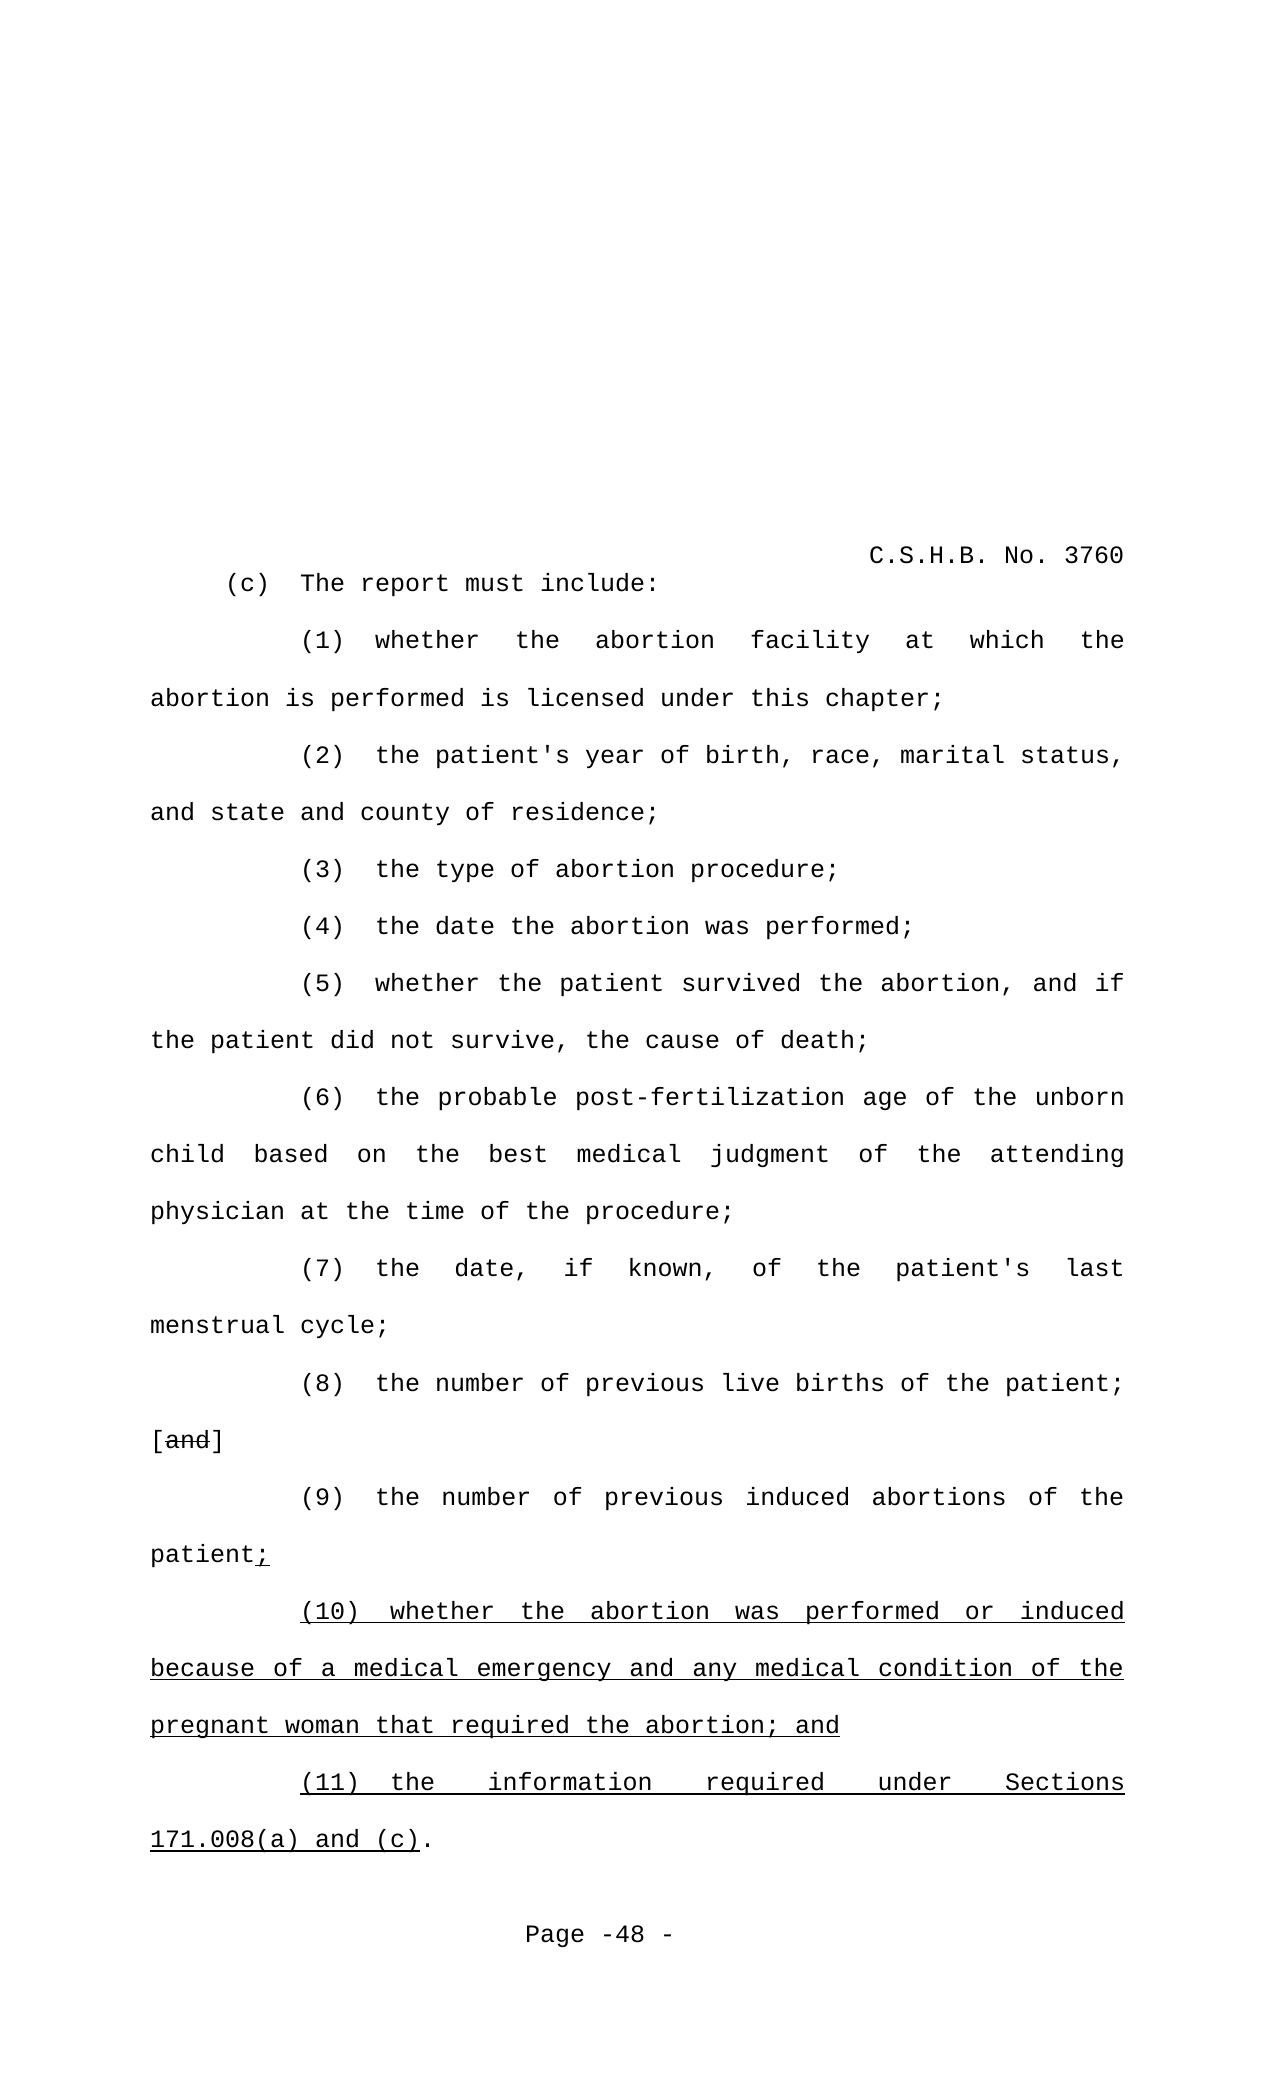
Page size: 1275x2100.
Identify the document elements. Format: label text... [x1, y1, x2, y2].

text (6) the probable post-fertilization age of the unborn child based on the best medical judgment of the attending physician at the time of the procedure; [150, 1084, 1125, 1227]
text (7) the date, if known, of the patient's last menstrual cycle; [150, 1256, 1125, 1341]
text (4) the date the abortion was performed; [150, 913, 1125, 942]
text (3) the type of abortion procedure; [150, 856, 1125, 885]
text (2) the patient's year of birth, race, marital status, and state and county of residence; [150, 742, 1125, 828]
text (5) whether the patient survived the abortion, and if the patient did not survive, the cause of death; [150, 970, 1125, 1056]
text (10) whether the abortion was performed or induced because of a medical emergency and any medical condition of the pregnant woman that required the abortion; and [150, 1598, 1125, 1741]
text (11) the information required under Sections 171.008(a) and (c). [150, 1769, 1125, 1855]
text (9) the number of previous induced abortions of the patient; [150, 1484, 1125, 1570]
text (c) The report must include: [150, 571, 1125, 599]
text (8) the number of previous live births of the patient; [and] [150, 1370, 1125, 1456]
text (1) whether the abortion facility at which the abortion is performed is licensed under this chapter; [150, 628, 1125, 713]
